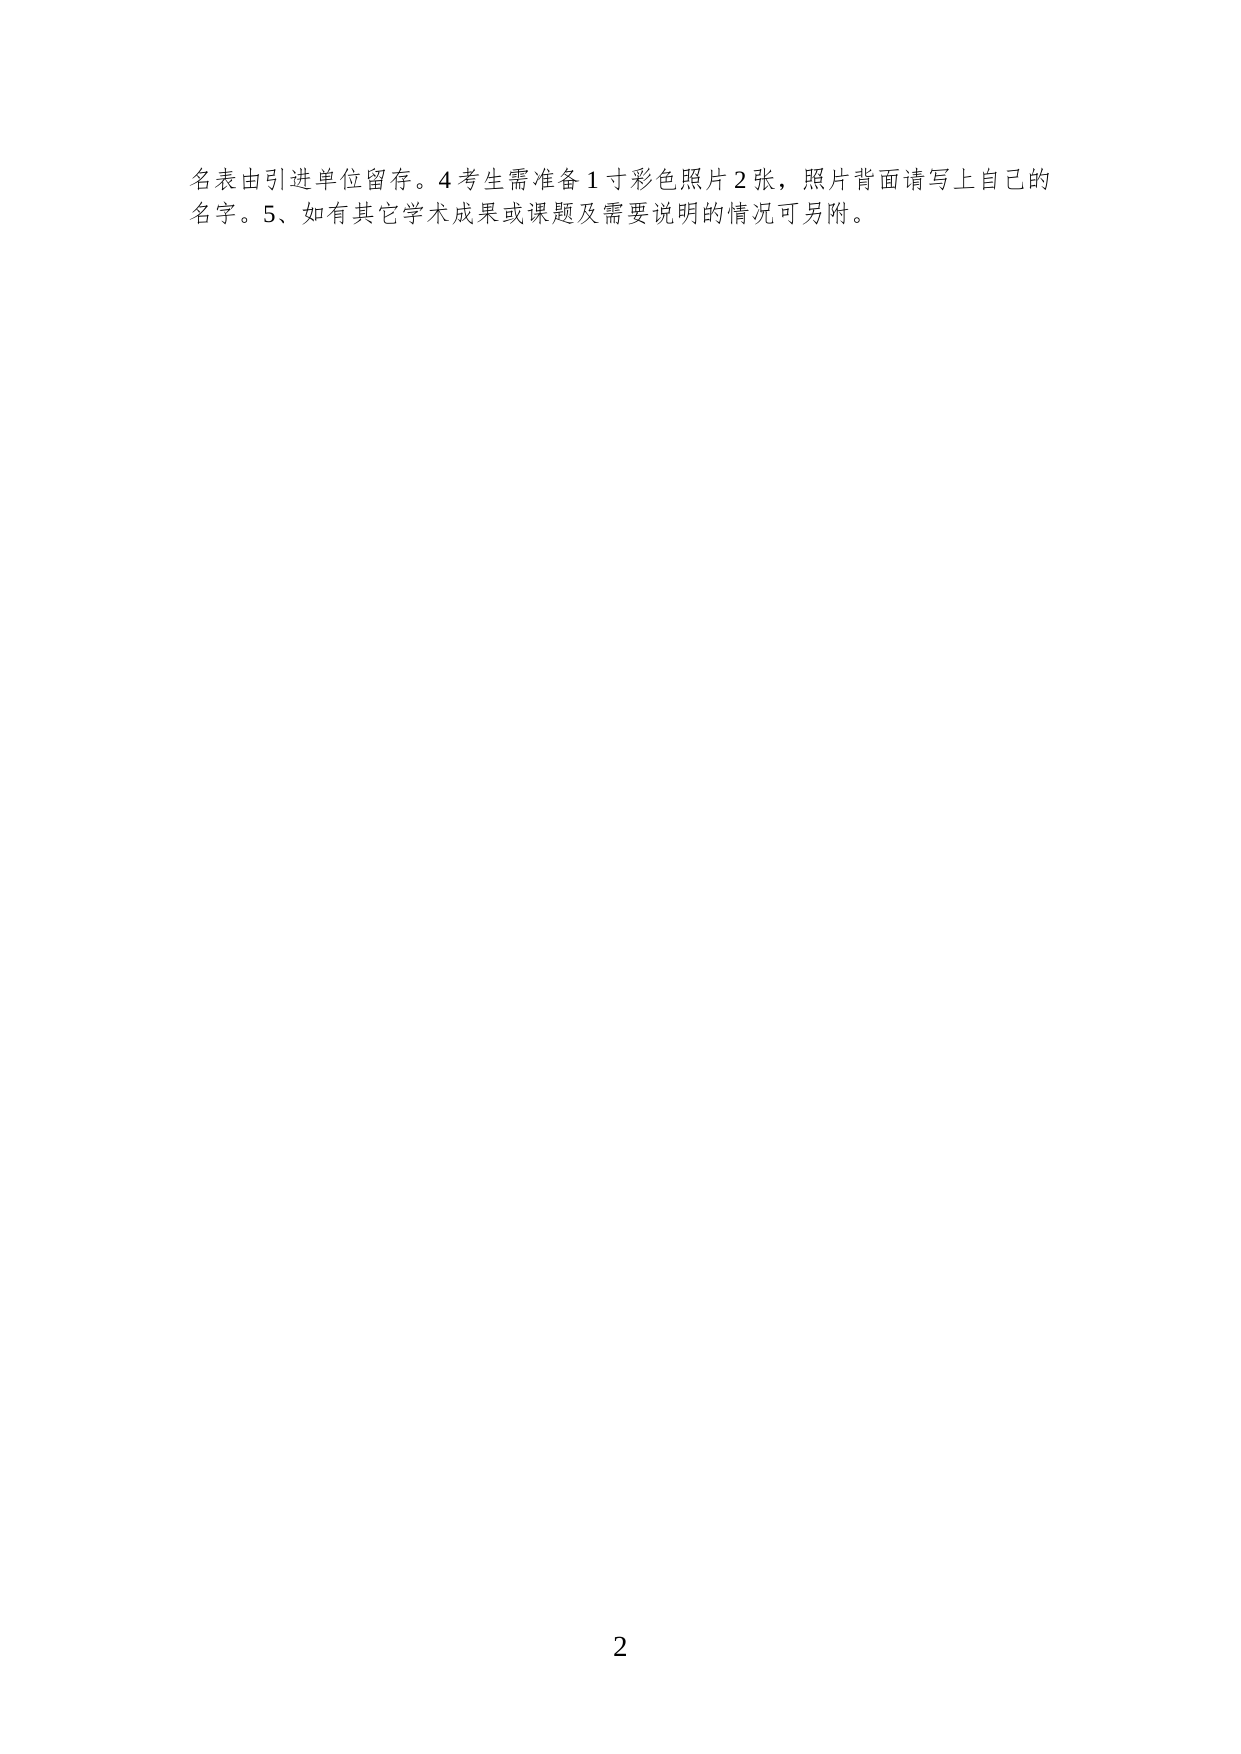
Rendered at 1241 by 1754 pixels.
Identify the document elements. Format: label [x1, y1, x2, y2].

list [188, 162, 1052, 229]
